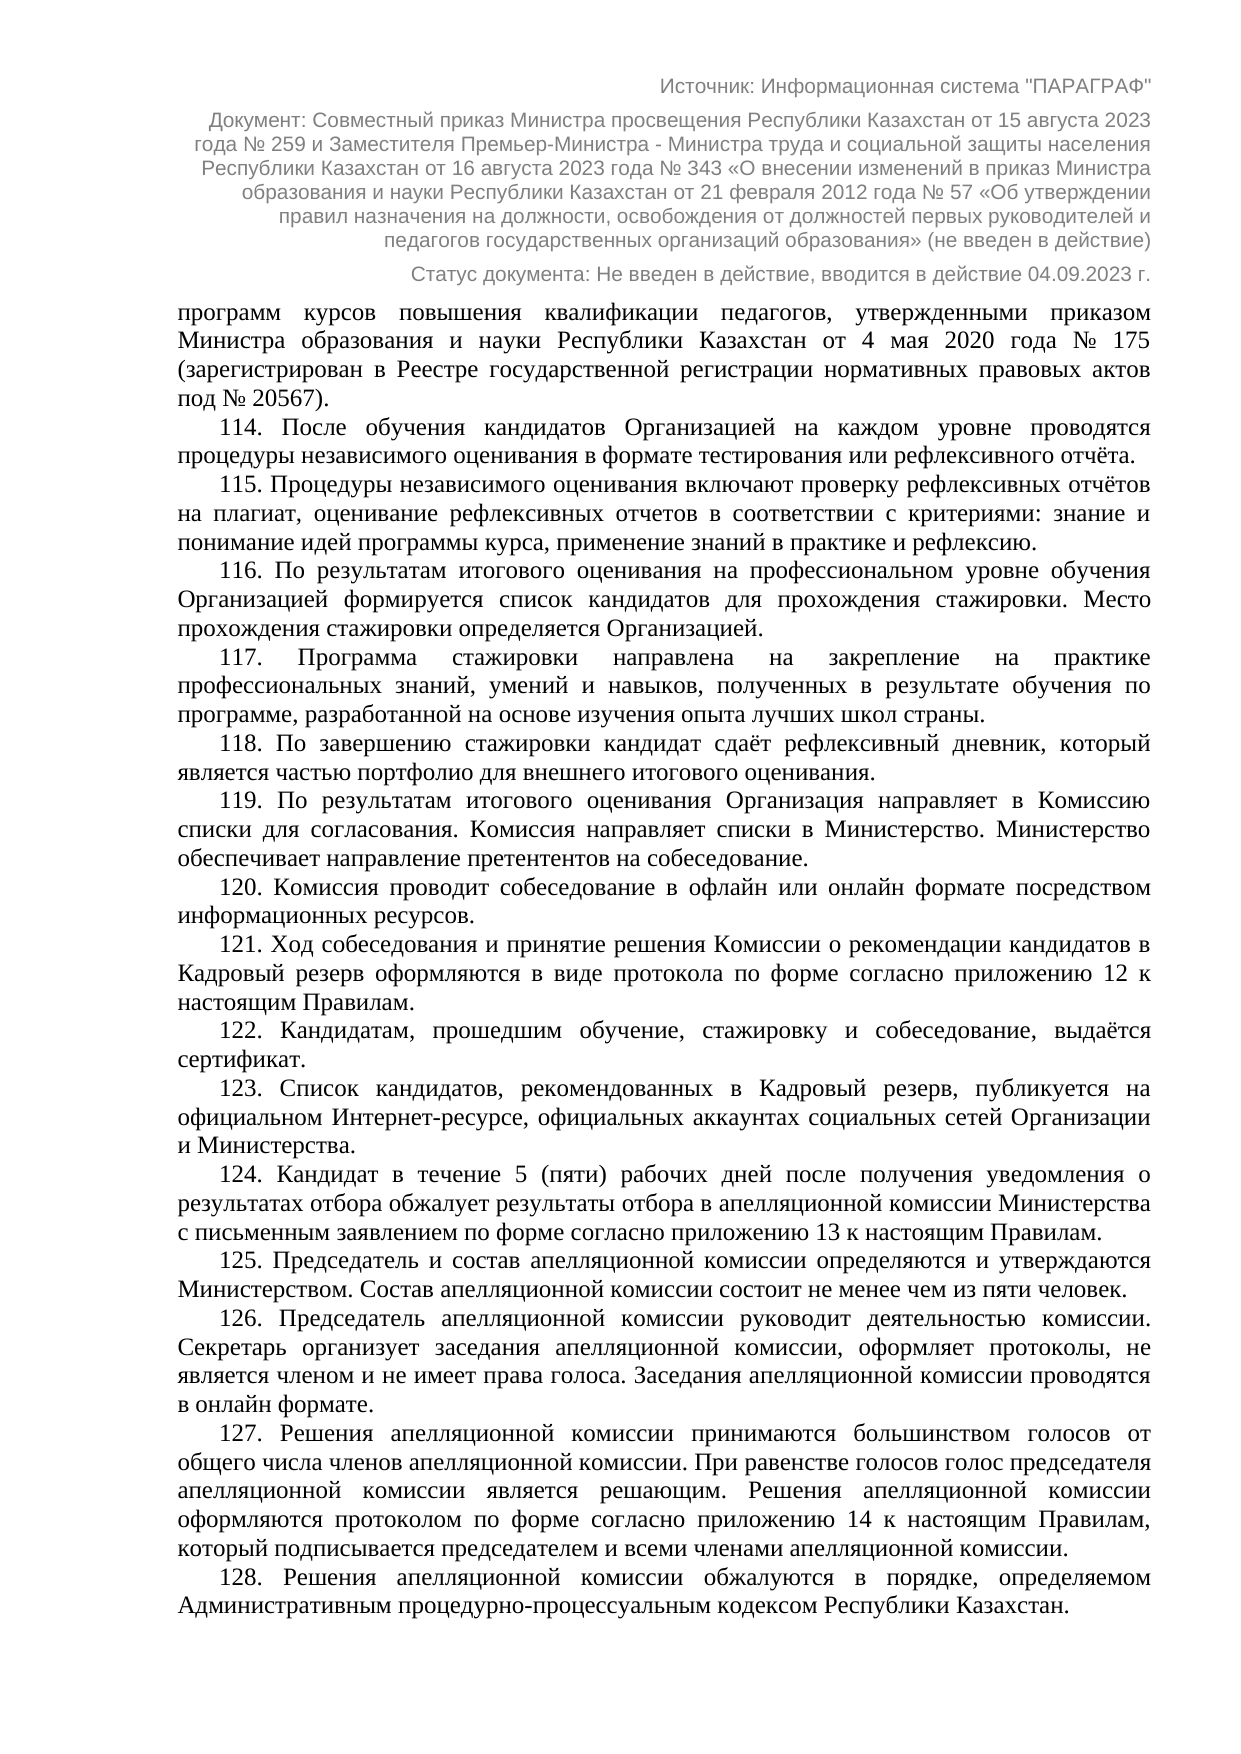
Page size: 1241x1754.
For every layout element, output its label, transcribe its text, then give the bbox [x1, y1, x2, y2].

text 127. Решения апелляционной комиссии принимаются большинством голосов от общего числа членов апелляционной комиссии. При равенстве голосов голос председателя апелляционной комиссии является решающим. Решения апелляционной комиссии оформляются протоколом по форме согласно приложению 14 к настоящим Правилам, который подписывается председателем и всеми членами апелляционной комиссии. [177, 1418, 1152, 1562]
text 119. По результатам итогового оценивания Организация направляет в Комиссию списки для согласования. Комиссия направляет списки в Министерство. Министерство обеспечивает направление претентентов на собеседование. [177, 785, 1152, 872]
text 126. Председатель апелляционной комиссии руководит деятельностью комиссии. Секретарь организует заседания апелляционной комиссии, оформляет протоколы, не является членом и не имеет права голоса. Заседания апелляционной комиссии проводятся в онлайн формате. [177, 1303, 1152, 1418]
text 114. После обучения кандидатов Организацией на каждом уровне проводятся процедуры независимого оценивания в формате тестирования или рефлексивного отчёта. [177, 412, 1152, 469]
text 124. Кандидат в течение 5 (пяти) рабочих дней после получения уведомления о результатах отбора обжалует результаты отбора в апелляционной комиссии Министерства с письменным заявлением по форме согласно приложению 13 к настоящим Правилам. [177, 1159, 1152, 1245]
text 121. Ход собеседования и принятие решения Комиссии о рекомендации кандидатов в Кадровый резерв оформляются в виде протокола по форме согласно приложению 12 к настоящим Правилам. [177, 929, 1152, 1015]
text 120. Комиссия проводит собеседование в офлайн или онлайн формате посредством информационных ресурсов. [177, 872, 1152, 929]
text 128. Решения апелляционной комиссии обжалуются в порядке, определяемом Административным процедурно-процессуальным кодексом Республики Казахстан. [177, 1562, 1152, 1619]
text 118. По завершению стажировки кандидат сдаёт рефлексивный дневник, который является частью портфолио для внешнего итогового оценивания. [177, 728, 1152, 785]
text 115. Процедуры независимого оценивания включают проверку рефлексивных отчётов на плагиат, оценивание рефлексивных отчетов в соответствии с критериями: знание и понимание идей программы курса, применение знаний в практике и рефлексию. [177, 469, 1152, 555]
text 117. Программа стажировки направлена на закрепление на практике профессиональных знаний, умений и навыков, полученных в результате обучения по программе, разработанной на основе изучения опыта лучших школ страны. [177, 642, 1152, 728]
text 125. Председатель и состав апелляционной комиссии определяются и утверждаются Министерством. Состав апелляционной комиссии состоит не менее чем из пяти человек. [177, 1245, 1152, 1303]
text 123. Список кандидатов, рекомендованных в Кадровый резерв, публикуется на официальном Интернет-ресурсе, официальных аккаунтах социальных сетей Организации и Министерства. [177, 1073, 1152, 1159]
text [177, 297, 1152, 412]
text 122. Кандидатам, прошедшим обучение, стажировку и собеседование, выдаётся сертификат. [177, 1015, 1152, 1073]
text 116. По результатам итогового оценивания на профессиональном уровне обучения Организацией формируется список кандидатов для прохождения стажировки. Место прохождения стажировки определяется Организацией. [177, 555, 1152, 642]
